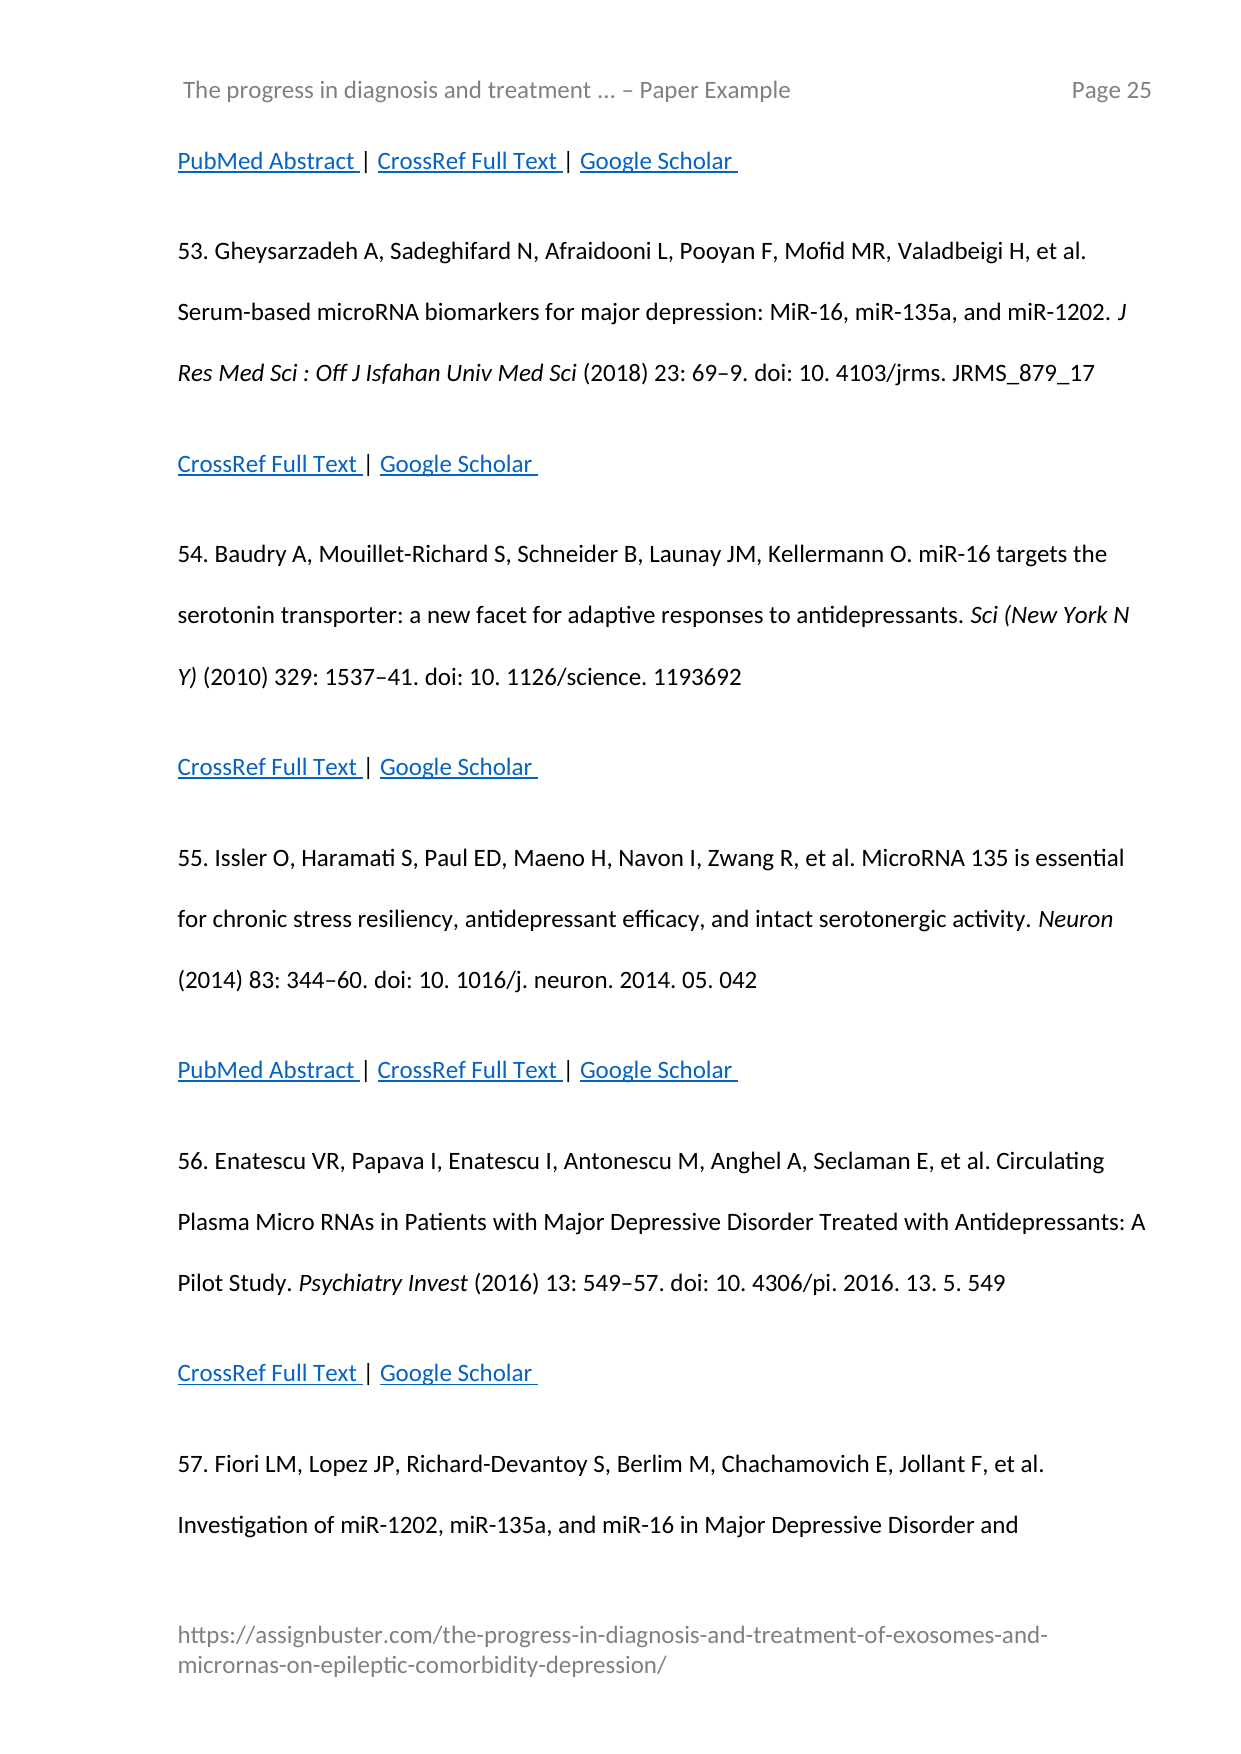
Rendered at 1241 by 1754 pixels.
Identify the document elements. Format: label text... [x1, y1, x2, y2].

text PubMed Abstract | CrossRef Full Text | Google Scholar [177, 1054, 1152, 1085]
text PubMed Abstract | CrossRef Full Text | Google Scholar [177, 145, 1152, 176]
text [177, 1448, 1152, 1539]
text 55. Issler O, Haramati S, Paul ED, Maeno H, Navon I, Zwang R, et al. MicroRNA 135 is essential for chronic stress resiliency, antidepressant efficacy, and intact serotonergic activity. Neuron (2014) 83: 344–60. doi: 10. 1016/j. neuron. 2014. 05. 042 [177, 842, 1152, 994]
text 54. Baudry A, Mouillet-Richard S, Schneider B, Launay JM, Kellermann O. miR-16 targets the serotonin transporter: a new facet for adaptive responses to antidepressants. Sci (New York N Y) (2010) 329: 1537–41. doi: 10. 1126/science. 1193692 [177, 539, 1152, 691]
text 56. Enatescu VR, Papava I, Enatescu I, Antonescu M, Anghel A, Seclaman E, et al. Circulating Plasma Micro RNAs in Patients with Major Depressive Disorder Treated with Antidepressants: A Pilot Study. Psychiatry Invest (2016) 13: 549–57. doi: 10. 4306/pi. 2016. 13. 5. 549 [177, 1145, 1152, 1297]
text CrossRef Full Text | Google Scholar [177, 448, 1152, 479]
text 53. Gheysarzadeh A, Sadeghifard N, Afraidooni L, Pooyan F, Mofid MR, Valadbeigi H, et al. Serum-based microRNA biomarkers for major depression: MiR-16, miR-135a, and miR-1202. J Res Med Sci : Off J Isfahan Univ Med Sci (2018) 23: 69–9. doi: 10. 4103/jrms. JRMS_879_17 [177, 236, 1152, 388]
text CrossRef Full Text | Google Scholar [177, 1357, 1152, 1388]
text CrossRef Full Text | Google Scholar [177, 751, 1152, 782]
